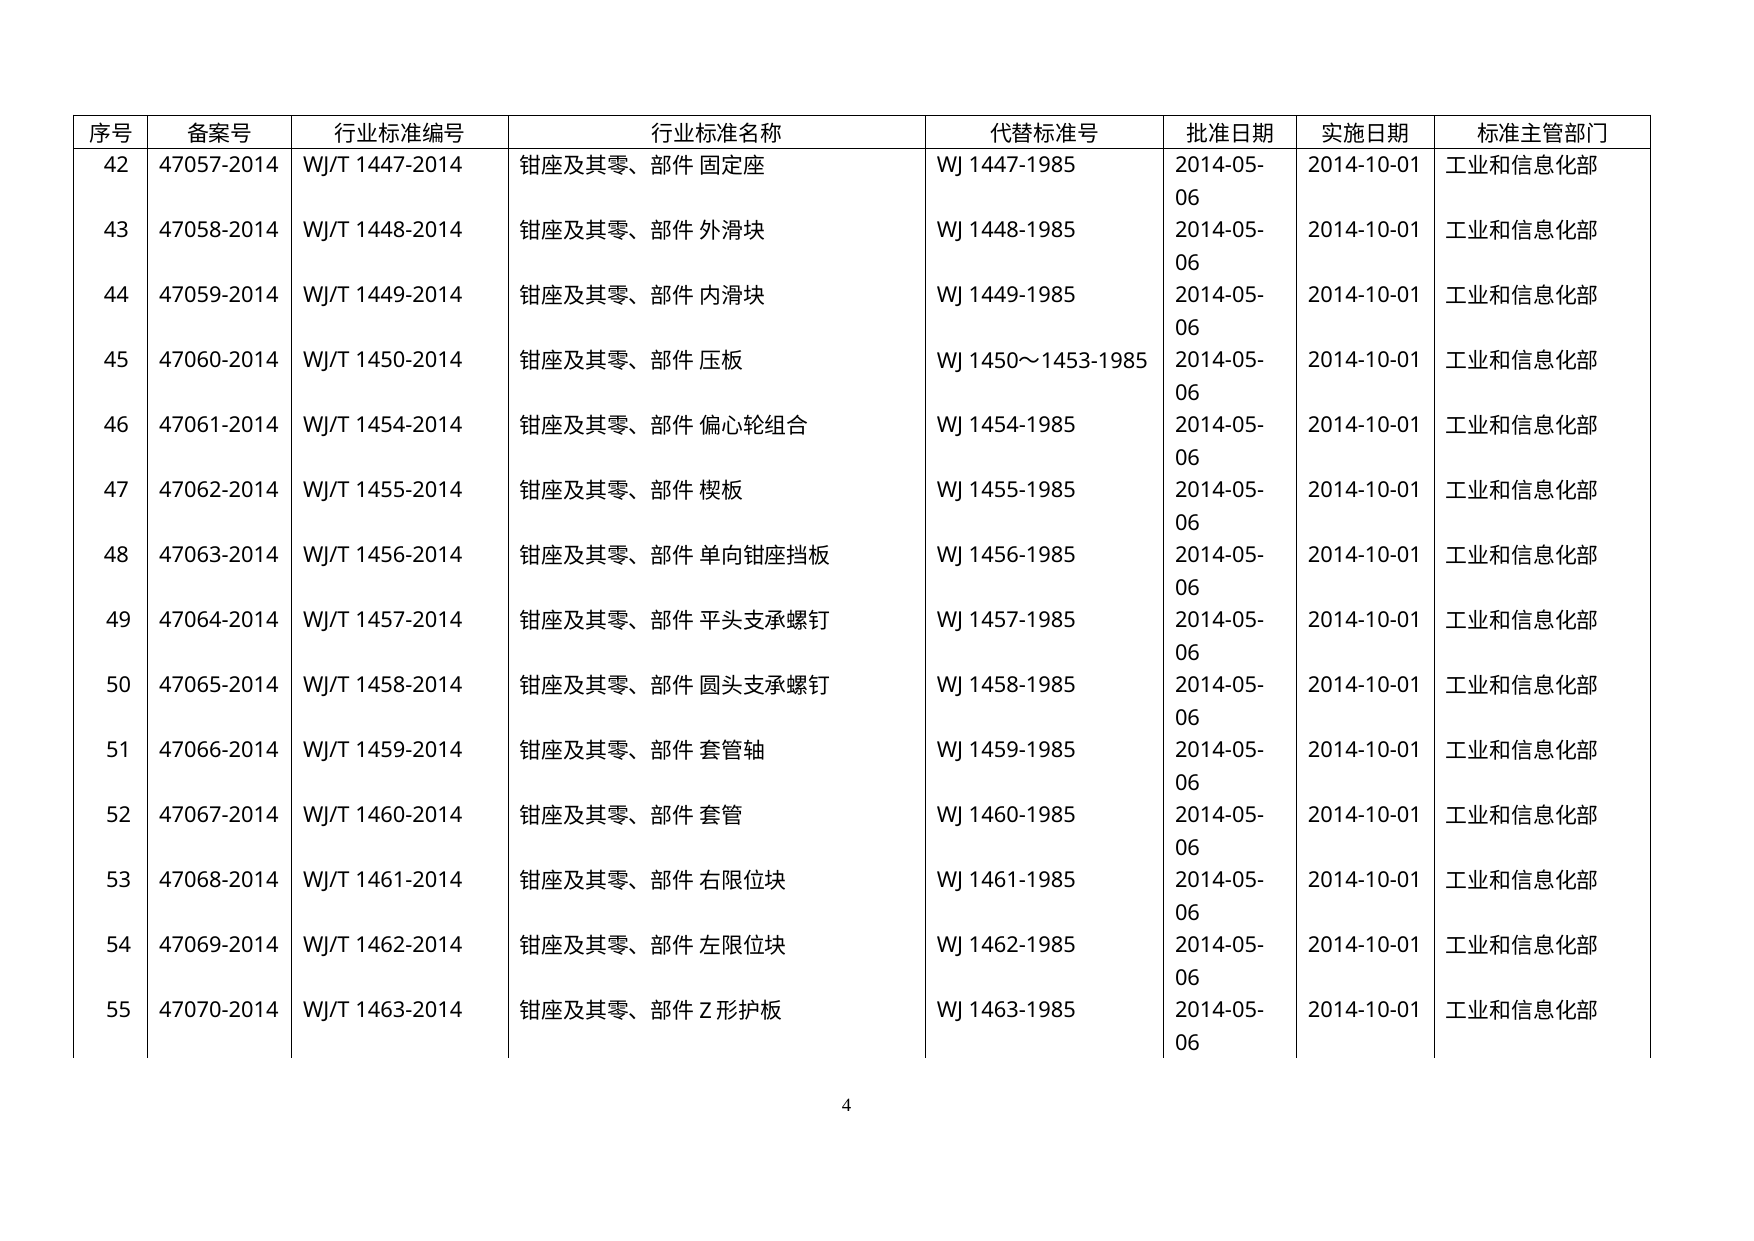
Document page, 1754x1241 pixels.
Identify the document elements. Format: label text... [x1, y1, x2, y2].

table_cell [74, 213, 147, 278]
table_cell WJ/T 1458-2014 [292, 668, 508, 733]
table_cell 2014-10-01 [1297, 408, 1434, 473]
table_cell WJ 1463-1985 [926, 993, 1163, 1058]
table_cell 47058-2014 [148, 213, 291, 278]
table_cell 工业和信息化部 [1435, 798, 1650, 863]
table_cell 2014-05-06 [1164, 668, 1296, 733]
table_cell 钳座及其零、部件 偏心轮组合 [509, 408, 925, 473]
table_cell [74, 863, 147, 928]
table_cell 工业和信息化部 [1435, 538, 1650, 603]
table_cell WJ/T 1462-2014 [292, 928, 508, 993]
table_cell 钳座及其零、部件 圆头支承螺钉 [509, 668, 925, 733]
table_cell [74, 278, 147, 343]
table_cell 2014-10-01 [1297, 668, 1434, 733]
table_cell 47070-2014 [148, 993, 291, 1058]
table_cell 钳座及其零、部件 套管轴 [509, 733, 925, 798]
table_cell WJ/T 1459-2014 [292, 733, 508, 798]
table_cell [74, 928, 147, 993]
table_cell WJ 1456-1985 [926, 538, 1163, 603]
table_cell 47064-2014 [148, 603, 291, 668]
table_cell 47060-2014 [148, 343, 291, 408]
table_cell 2014-10-01 [1297, 603, 1434, 668]
table_cell 钳座及其零、部件 Z形护板 [509, 993, 925, 1058]
table_cell 2014-10-01 [1297, 343, 1434, 408]
table_cell [74, 473, 147, 538]
table_header 备案号 [148, 116, 291, 148]
table_cell 钳座及其零、部件 楔板 [509, 473, 925, 538]
table_cell WJ 1462-1985 [926, 928, 1163, 993]
table_cell 工业和信息化部 [1435, 993, 1650, 1058]
table_cell 2014-10-01 [1297, 928, 1434, 993]
table_cell 2014-05-06 [1164, 733, 1296, 798]
table_cell WJ/T 1454-2014 [292, 408, 508, 473]
table_cell 钳座及其零、部件 平头支承螺钉 [509, 603, 925, 668]
table_cell 钳座及其零、部件 内滑块 [509, 278, 925, 343]
table_cell WJ 1461-1985 [926, 863, 1163, 928]
table_cell 47062-2014 [148, 473, 291, 538]
table_cell [74, 538, 147, 603]
table_cell [74, 149, 147, 213]
table_cell WJ 1455-1985 [926, 473, 1163, 538]
table_cell 工业和信息化部 [1435, 408, 1650, 473]
table_cell 2014-05-06 [1164, 863, 1296, 928]
table_cell [74, 993, 147, 1058]
table_cell 工业和信息化部 [1435, 863, 1650, 928]
table_cell 2014-05-06 [1164, 278, 1296, 343]
table_cell 2014-10-01 [1297, 538, 1434, 603]
table_cell 2014-05-06 [1164, 538, 1296, 603]
table_cell 工业和信息化部 [1435, 733, 1650, 798]
table_cell [74, 408, 147, 473]
table_cell WJ/T 1461-2014 [292, 863, 508, 928]
table_cell WJ 1447-1985 [926, 149, 1163, 213]
table_cell 钳座及其零、部件 压板 [509, 343, 925, 408]
table_header 标准主管部门 [1435, 116, 1650, 148]
table_cell 工业和信息化部 [1435, 603, 1650, 668]
table_cell 2014-10-01 [1297, 149, 1434, 213]
table_cell [74, 343, 147, 408]
table_cell [74, 733, 147, 798]
table_cell 47066-2014 [148, 733, 291, 798]
table_cell WJ 1454-1985 [926, 408, 1163, 473]
table_cell 工业和信息化部 [1435, 149, 1650, 213]
table_cell 2014-05-06 [1164, 603, 1296, 668]
table_cell 2014-05-06 [1164, 928, 1296, 993]
table_cell WJ/T 1447-2014 [292, 149, 508, 213]
table_cell 2014-05-06 [1164, 213, 1296, 278]
table_cell WJ 1450～1453-1985 [926, 343, 1163, 408]
table_cell 47057-2014 [148, 149, 291, 213]
table_cell WJ 1460-1985 [926, 798, 1163, 863]
table_cell 2014-05-06 [1164, 993, 1296, 1058]
table_cell 2014-05-06 [1164, 473, 1296, 538]
table_cell WJ 1459-1985 [926, 733, 1163, 798]
table_cell 47069-2014 [148, 928, 291, 993]
table_cell 工业和信息化部 [1435, 928, 1650, 993]
table_cell 47065-2014 [148, 668, 291, 733]
table_cell 47059-2014 [148, 278, 291, 343]
table_cell 2014-10-01 [1297, 993, 1434, 1058]
table_cell WJ 1448-1985 [926, 213, 1163, 278]
table_header 行业标准编号 [292, 116, 508, 148]
table_cell 2014-05-06 [1164, 343, 1296, 408]
table_cell WJ/T 1449-2014 [292, 278, 508, 343]
table_cell WJ/T 1463-2014 [292, 993, 508, 1058]
table_cell WJ/T 1448-2014 [292, 213, 508, 278]
table_header 代替标准号 [926, 116, 1163, 148]
table_cell 钳座及其零、部件 套管 [509, 798, 925, 863]
table_cell 2014-10-01 [1297, 863, 1434, 928]
table_cell 钳座及其零、部件 外滑块 [509, 213, 925, 278]
table_header 批准日期 [1164, 116, 1296, 148]
table_cell WJ/T 1456-2014 [292, 538, 508, 603]
table_header 序号 [74, 116, 147, 148]
table_cell WJ 1457-1985 [926, 603, 1163, 668]
table_cell WJ/T 1450-2014 [292, 343, 508, 408]
table_cell 2014-05-06 [1164, 149, 1296, 213]
table_cell 钳座及其零、部件 固定座 [509, 149, 925, 213]
table_cell 2014-10-01 [1297, 473, 1434, 538]
table_cell 47063-2014 [148, 538, 291, 603]
table_header 实施日期 [1297, 116, 1434, 148]
table_cell 47061-2014 [148, 408, 291, 473]
table_cell 工业和信息化部 [1435, 668, 1650, 733]
table_cell 钳座及其零、部件 右限位块 [509, 863, 925, 928]
table_cell 钳座及其零、部件 单向钳座挡板 [509, 538, 925, 603]
table_cell 工业和信息化部 [1435, 213, 1650, 278]
table_cell [74, 668, 147, 733]
table_cell 2014-10-01 [1297, 798, 1434, 863]
table_cell 2014-05-06 [1164, 408, 1296, 473]
table_header 行业标准名称 [509, 116, 925, 148]
table_cell WJ 1458-1985 [926, 668, 1163, 733]
table_cell [74, 798, 147, 863]
table_cell WJ/T 1457-2014 [292, 603, 508, 668]
table_cell 钳座及其零、部件 左限位块 [509, 928, 925, 993]
table_cell 47068-2014 [148, 863, 291, 928]
table_cell WJ 1449-1985 [926, 278, 1163, 343]
table_cell 2014-10-01 [1297, 278, 1434, 343]
table_cell WJ/T 1455-2014 [292, 473, 508, 538]
table_cell [74, 603, 147, 668]
table_cell WJ/T 1460-2014 [292, 798, 508, 863]
table_cell 工业和信息化部 [1435, 473, 1650, 538]
table_cell 2014-10-01 [1297, 733, 1434, 798]
table_cell 工业和信息化部 [1435, 278, 1650, 343]
table_cell 47067-2014 [148, 798, 291, 863]
table_cell 2014-05-06 [1164, 798, 1296, 863]
table_cell 工业和信息化部 [1435, 343, 1650, 408]
table_cell 2014-10-01 [1297, 213, 1434, 278]
